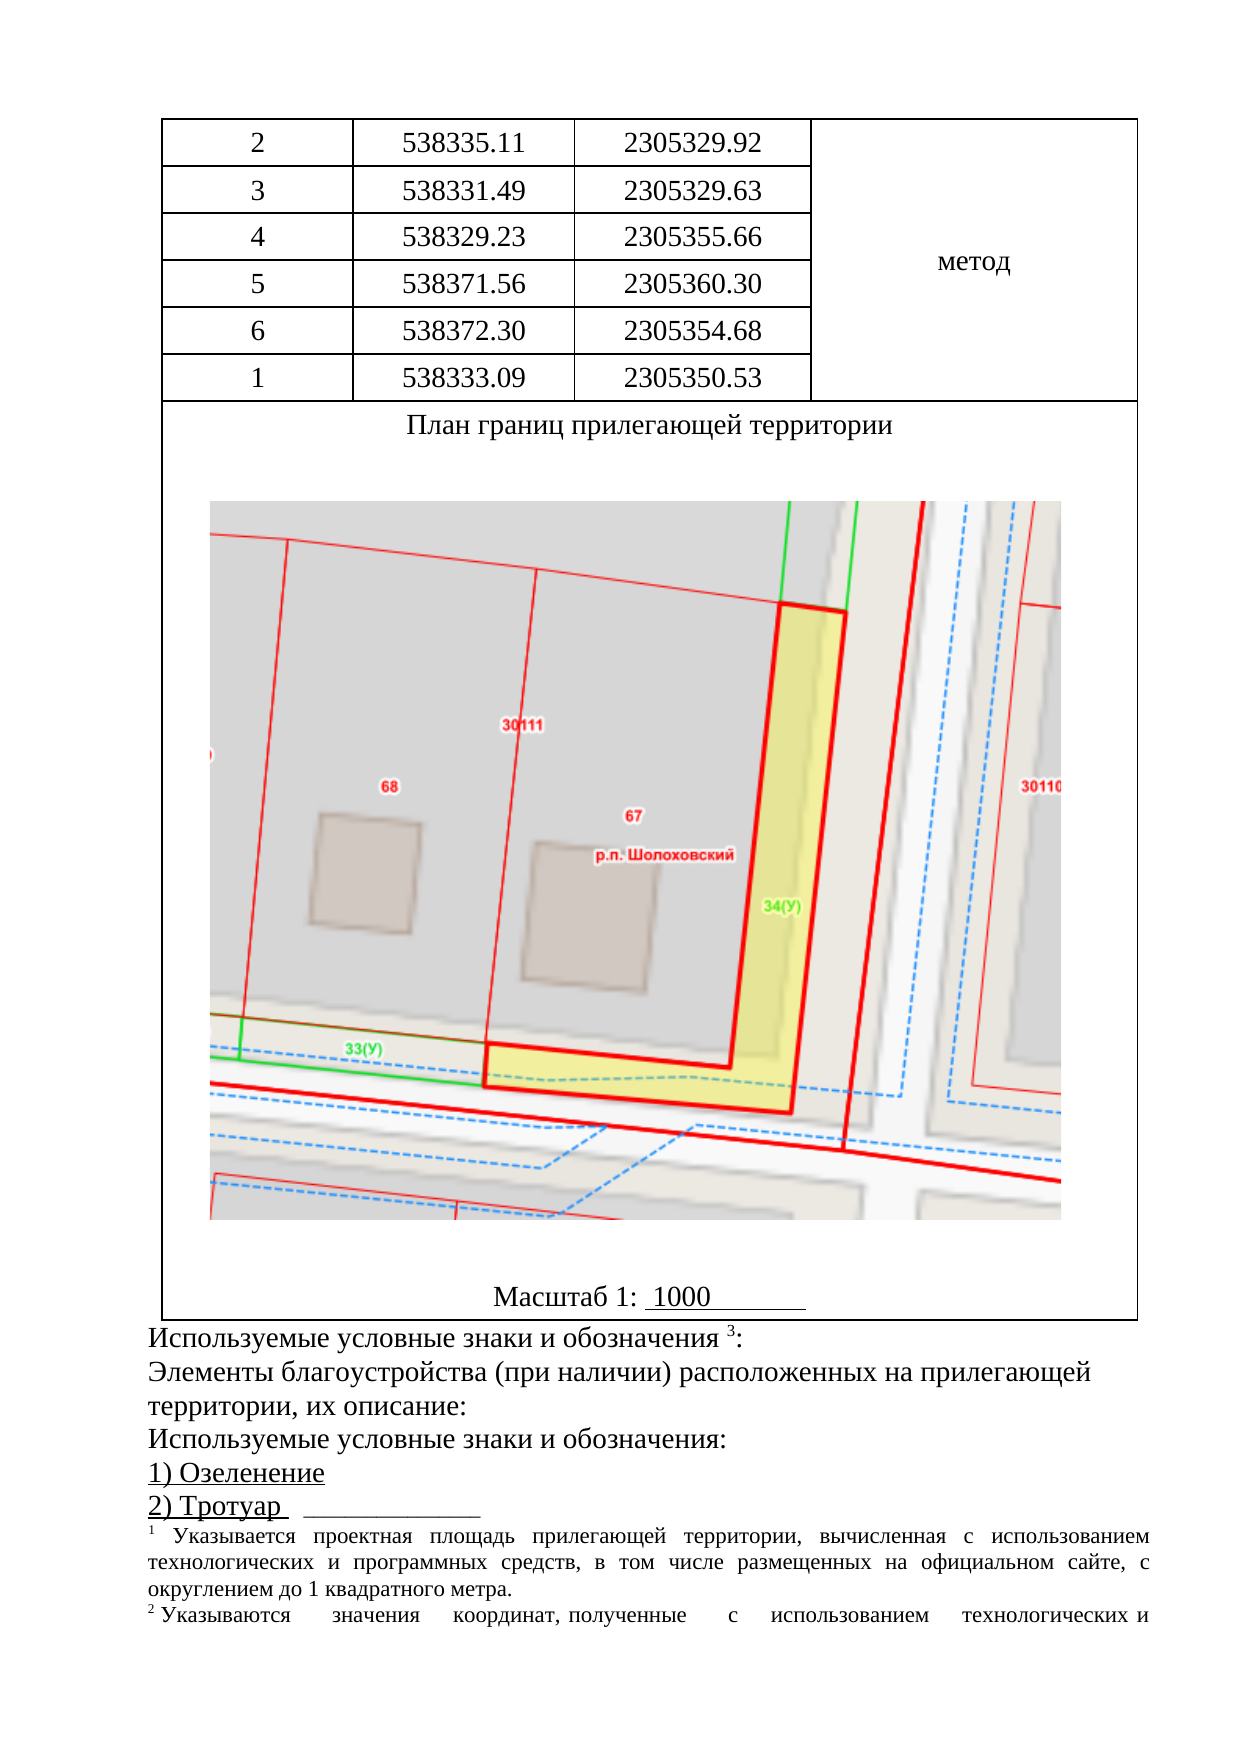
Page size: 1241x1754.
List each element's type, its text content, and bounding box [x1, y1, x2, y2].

table_cell 538335.11 [354, 120, 574, 165]
table_cell 538372.30 [354, 308, 574, 353]
table_cell 6 [163, 308, 352, 353]
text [148, 1601, 1152, 1627]
table_cell 2305360.30 [575, 261, 810, 306]
table_cell 1 [163, 355, 352, 400]
table_cell 5 [163, 261, 352, 306]
text Используемые условные знаки и обозначения: [148, 1421, 1152, 1455]
table_cell 2305355.66 [575, 214, 810, 259]
picture [209, 501, 1062, 1220]
text 1 Указывается проектная площадь прилегающей территории, вычисленная с использованием технологических и программных средств, в том числе размещенных на официальном сайте, с округлением до 1 квадратного метра. [148, 1522, 1152, 1601]
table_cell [812, 120, 1137, 400]
text 1) Озеленение [148, 1455, 1152, 1488]
table_cell 538331.49 [354, 167, 574, 212]
table_cell 538329.23 [354, 214, 574, 259]
table_cell 2305329.63 [575, 167, 810, 212]
table_cell 2305354.68 [575, 308, 810, 353]
table_cell 538333.09 [354, 355, 574, 400]
text Элементы благоустройства (при наличии) расположенных на прилегающей территории, их описание: [148, 1354, 1152, 1421]
text 2) Тротуар д_________________оа ол [110, 1488, 1152, 1522]
text Используемые условные знаки и обозначения 3: [148, 1321, 1152, 1354]
table_cell 2305350.53 [575, 355, 810, 400]
table_cell 4 [163, 214, 352, 259]
table_cell 2 [163, 120, 352, 165]
table_cell 3 [163, 167, 352, 212]
table_cell План границ прилегающей территории Масштаб 1: 1000 [163, 402, 1137, 1319]
table_cell 538371.56 [354, 261, 574, 306]
table_cell 2305329.92 [575, 120, 810, 165]
